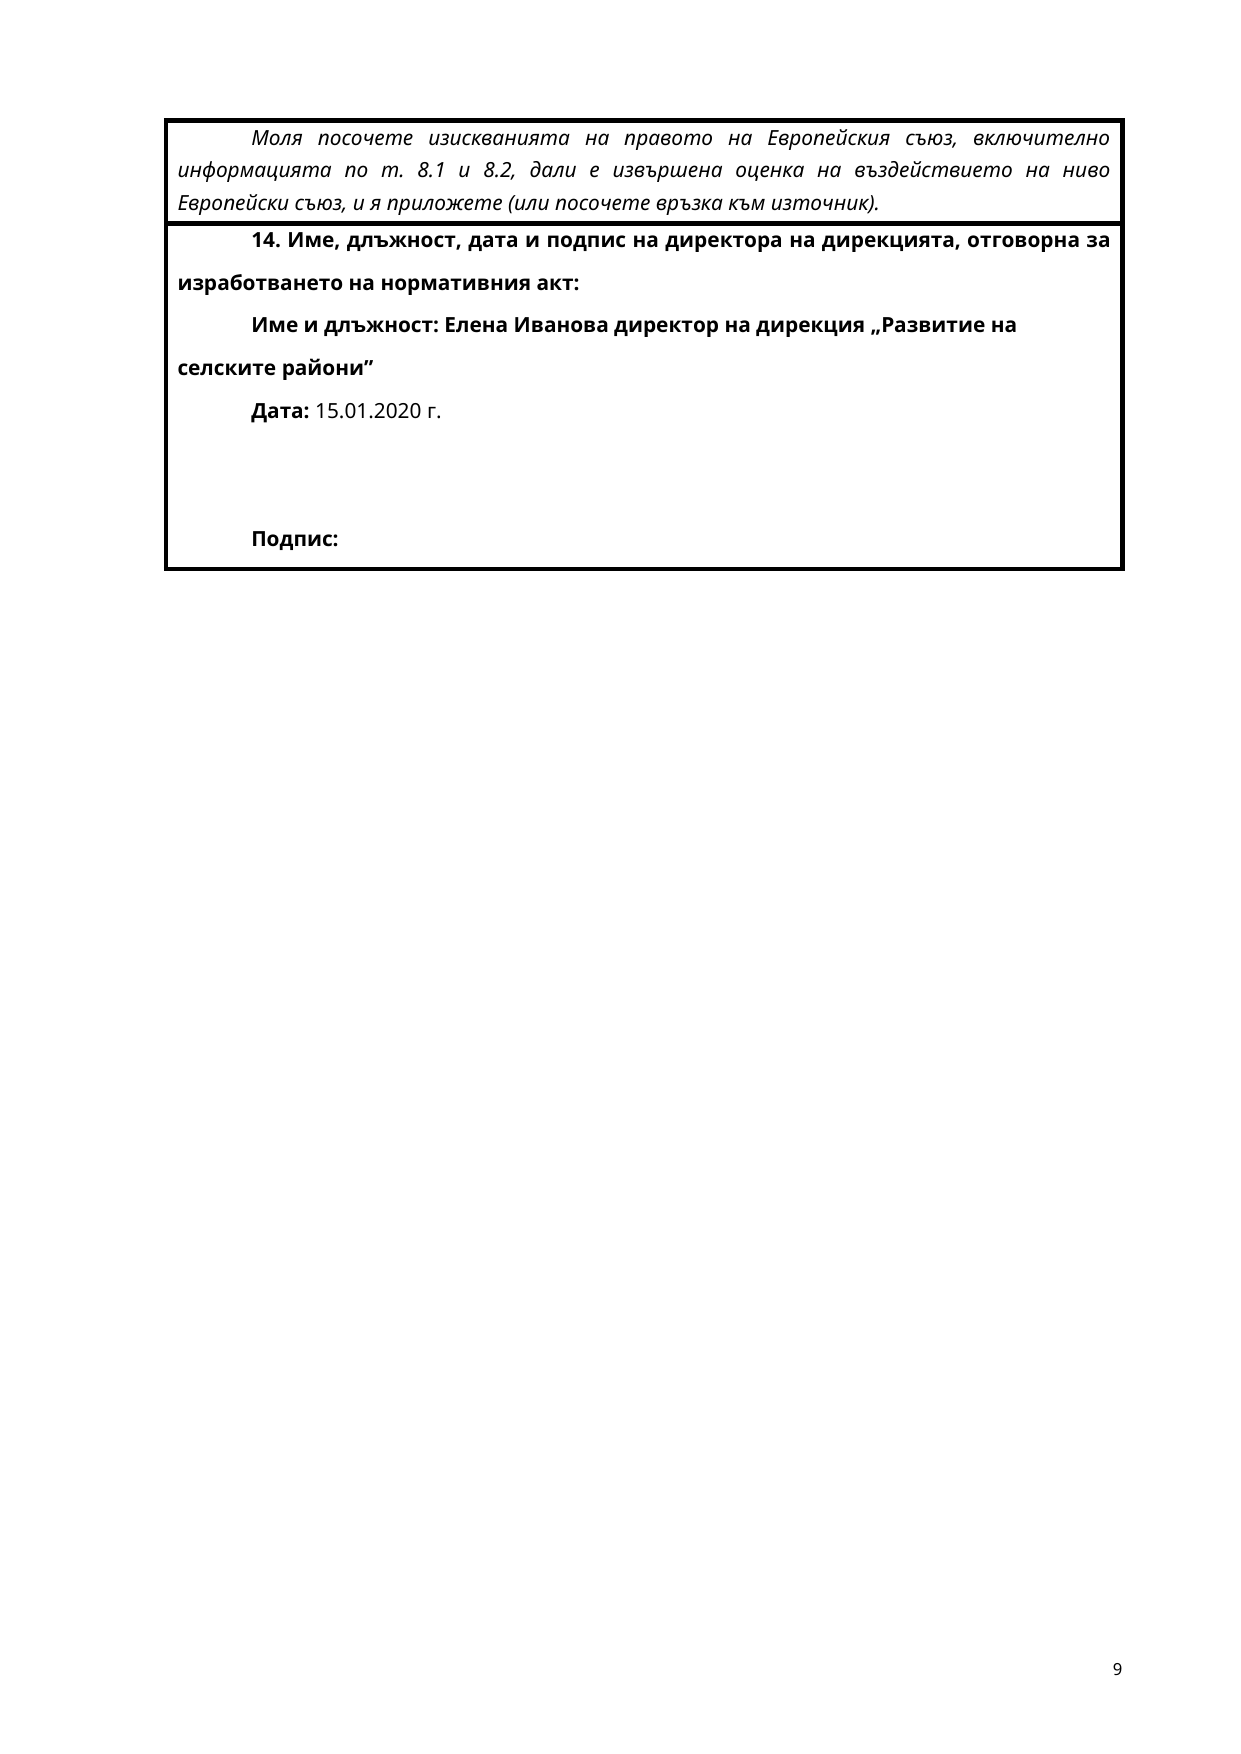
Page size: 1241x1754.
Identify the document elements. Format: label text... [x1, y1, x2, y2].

table_cell 14. Име, длъжност, дата и подпис на директора на дирекцията, отговорна за изработването на нормативния акт: Име и длъжност: Елена Иванова директор на дирекция „Развитие на селските райони” Дата: 15.01.2020 г. Подпис: [168, 226, 1120, 566]
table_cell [168, 123, 1120, 221]
